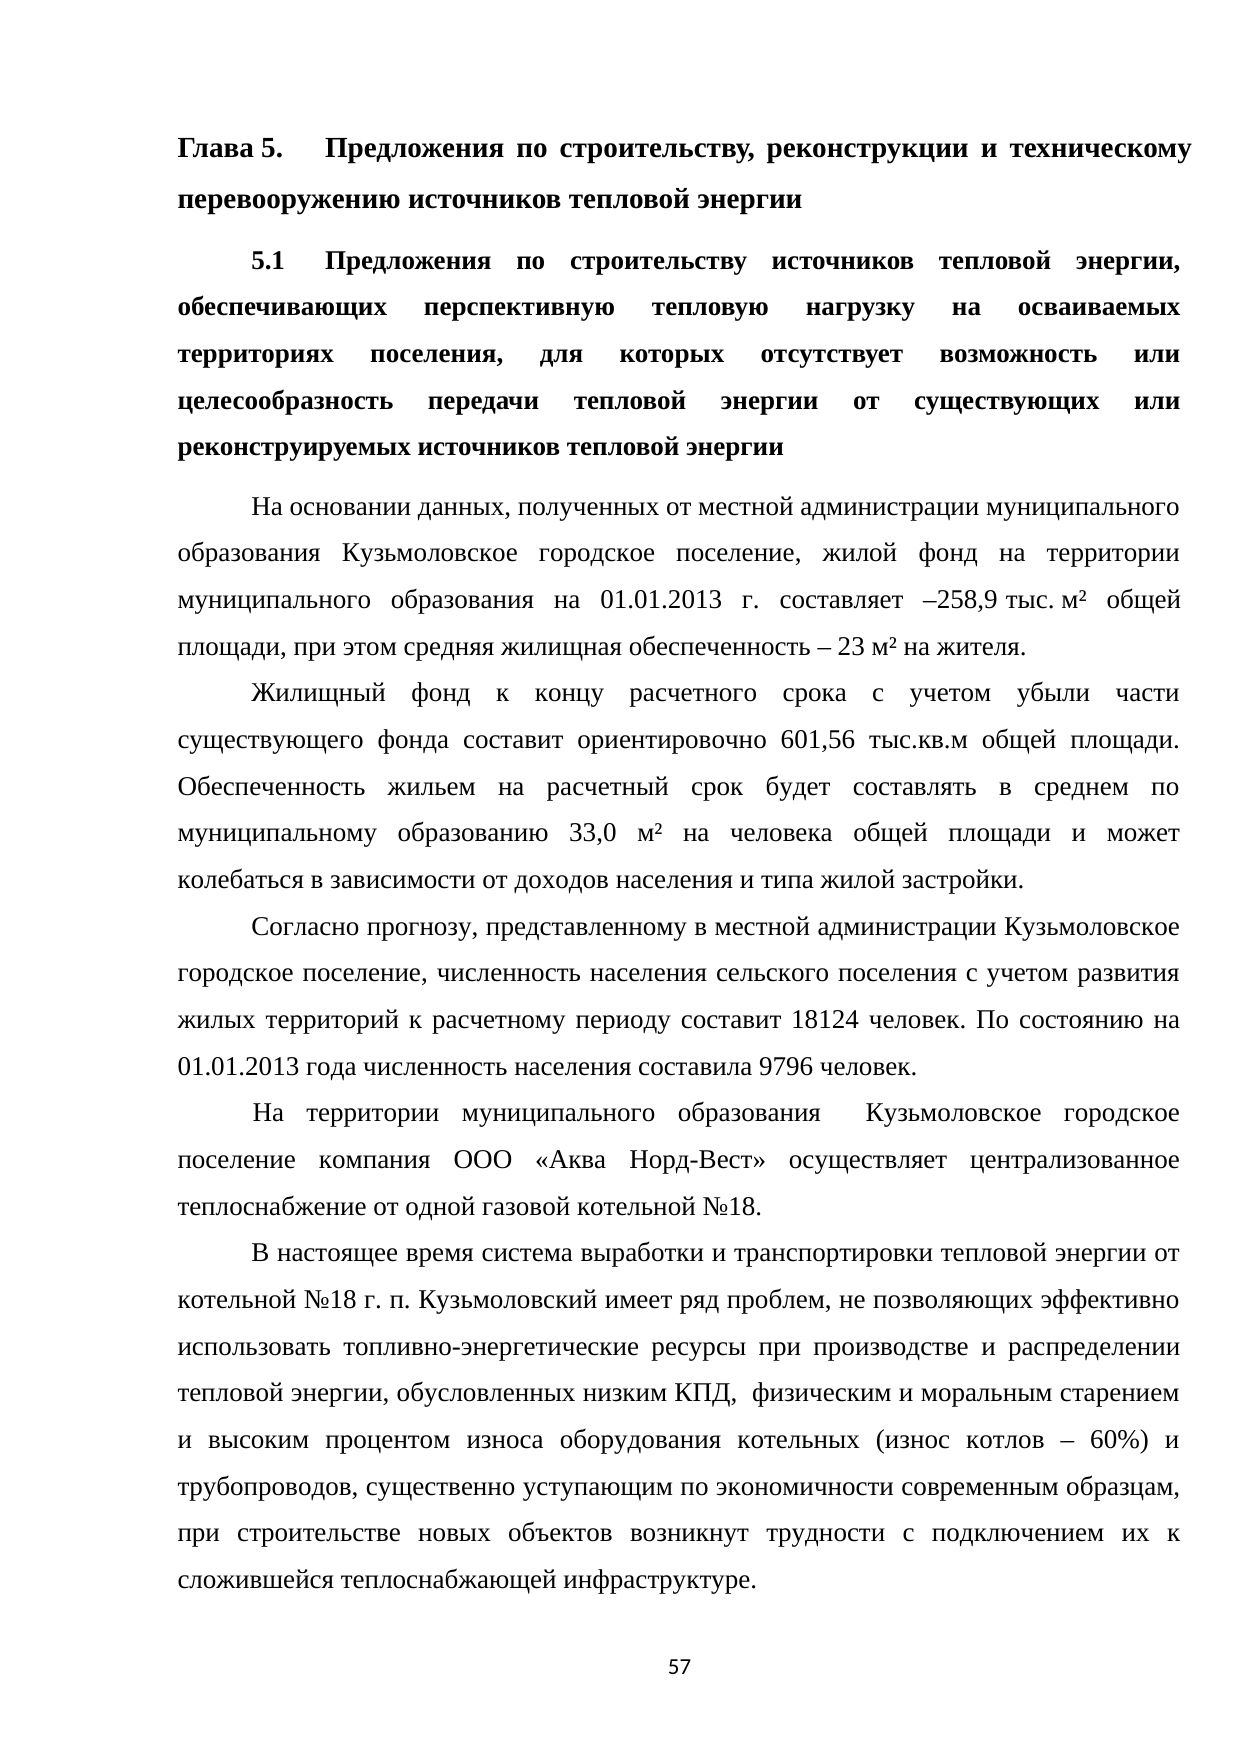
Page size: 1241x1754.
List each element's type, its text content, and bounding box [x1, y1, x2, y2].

list Жилищный фонд к концу расчетного срока с учетом убыли части существующего фонда составит ориентировочно 601,56 тыс.кв.м общей площади. Обеспеченность жильем на расчетный срок будет составлять в среднем по муниципальному образованию 33,0 м² на человека общей площади и может колебаться в зависимости от доходов населения и типа жилой застройки. [177, 676, 1181, 894]
list На основании данных, полученных от местной администрации муниципального образования Кузьмоловское городское поселение, жилой фонд на территории муниципального образования на 01.01.2013 г. составляет –258,9 тыс. м² общей площади, при этом средняя жилищная обеспеченность – 23 м² на жителя. [177, 489, 1181, 661]
list Предложения по строительству источников тепловой энергии, обеспечивающих перспективную тепловую нагрузку на осваиваемых территориях поселения, для которых отсутствует возможность или целесообразность передачи тепловой энергии от существующих или реконструируемых источников тепловой энергии [177, 244, 1181, 462]
list Согласно прогнозу, представленному в местной администрации Кузьмоловское городское поселение, численность населения сельского поселения с учетом развития жилых территорий к расчетному периоду составит 18124 человек. По состоянию на 01.01.2013 года численность населения составила 9796 человек. [177, 909, 1181, 1081]
list В настоящее время система выработки и транспортировки тепловой энергии от котельной №18 г. п. Кузьмоловский имеет ряд проблем, не позволяющих эффективно использовать топливно-энергетические ресурсы при производстве и распределении тепловой энергии, обусловленных низким КПД, физическим и моральным старением и высоким процентом износа оборудования котельных (износ котлов – 60%) и трубопроводов, существенно уступающим по экономичности современным образцам, при строительстве новых объектов возникнут трудности с подключением их к сложившейся теплоснабжающей инфраструктуре. [177, 1236, 1181, 1594]
list Глава 5. Предложения по строительству, реконструкции и техническому перевооружению источников тепловой энергии [177, 131, 1192, 214]
text На территории муниципального образования Кузьмоловское городское поселение компания ООО «Аква Норд-Вест» осуществляет централизованное теплоснабжение от одной газовой котельной №18. [177, 1096, 1181, 1221]
